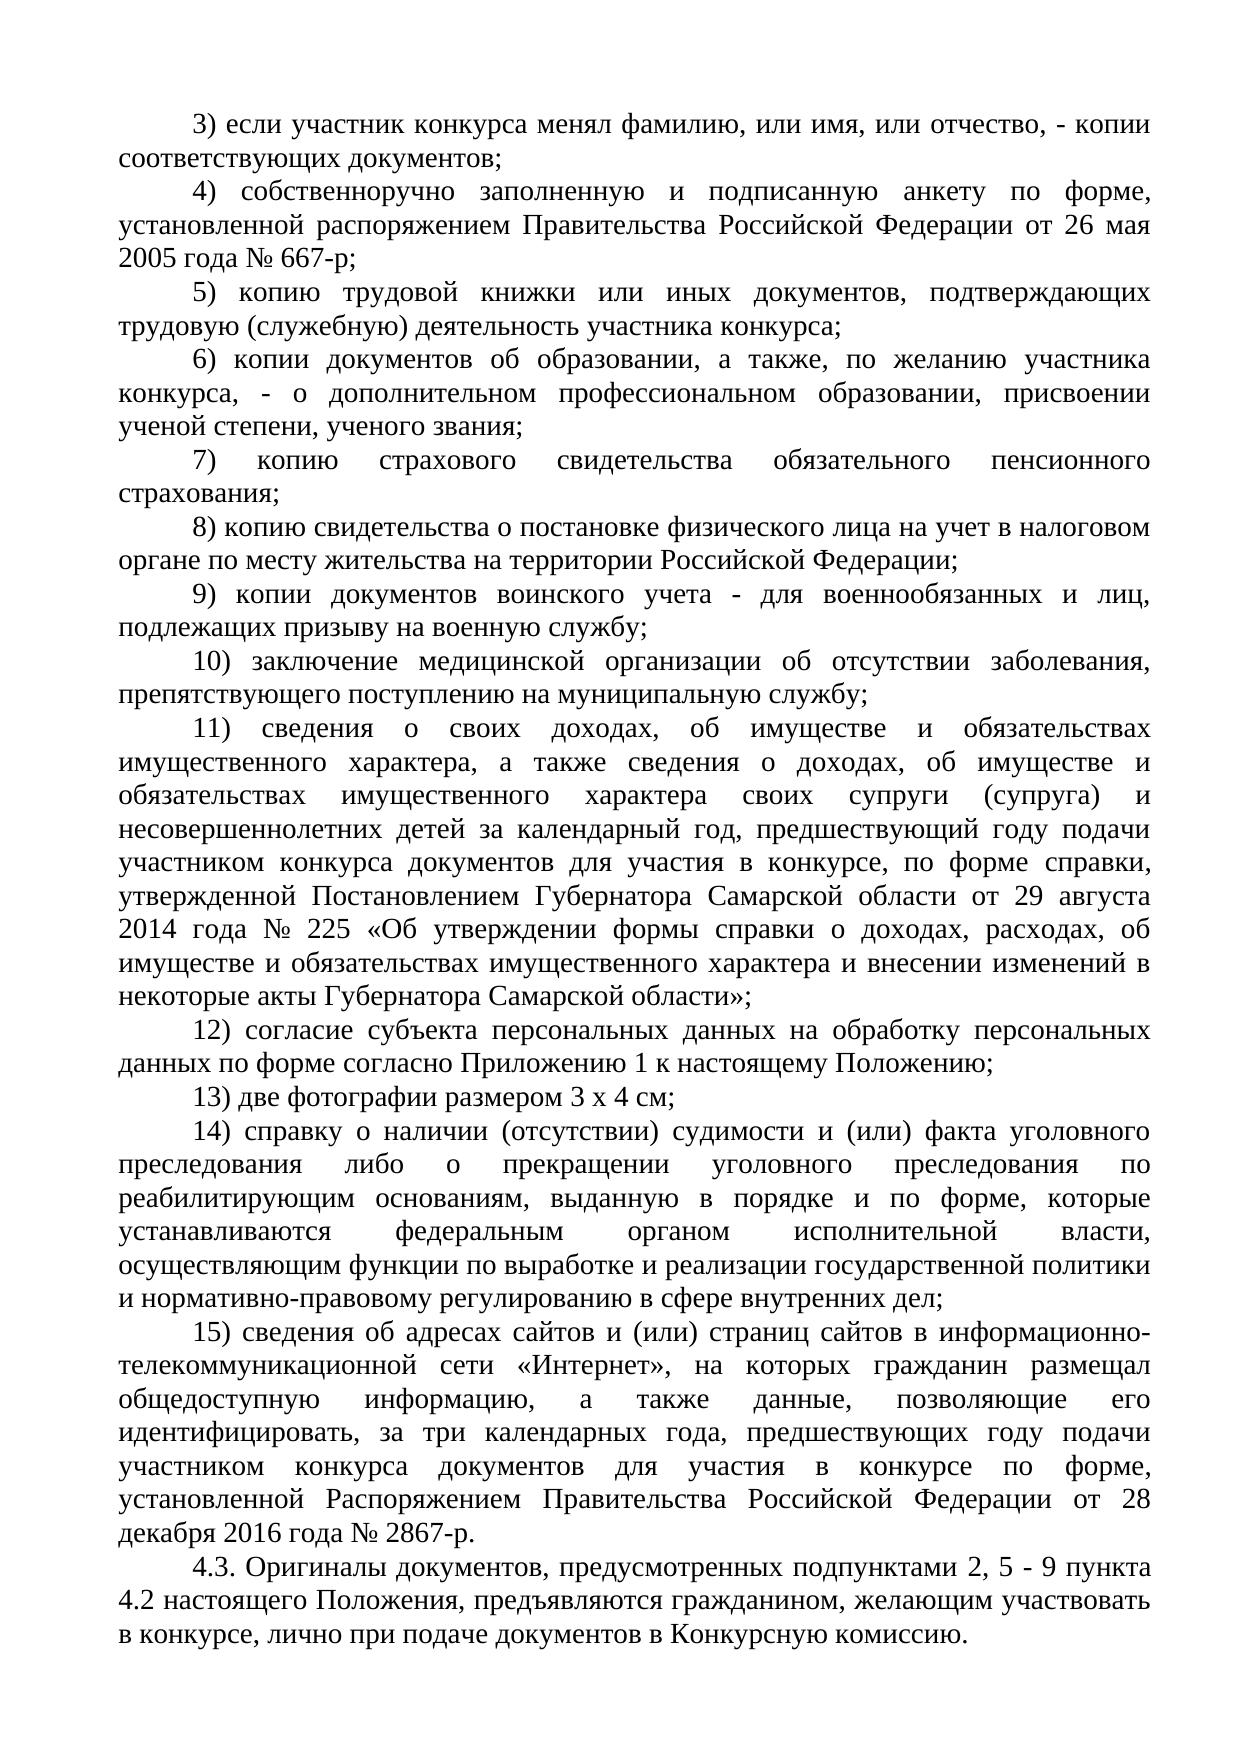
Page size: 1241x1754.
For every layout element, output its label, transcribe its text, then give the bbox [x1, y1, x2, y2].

text 12) согласие субъекта персональных данных на обработку персональных данных по форме согласно Приложению 1 к настоящему Положению; [118, 1012, 1152, 1079]
text 10) заключение медицинской организации об отсутствии заболевания, препятствующего поступлению на муниципальную службу; [118, 643, 1152, 710]
text 5) копию трудовой книжки или иных документов, подтверждающих трудовую (служебную) деятельность участника конкурса; [118, 274, 1152, 341]
text 4.3. Оригиналы документов, предусмотренных подпунктами 2, 5 - 9 пункта 4.2 настоящего Положения, предъявляются гражданином, желающим участвовать в конкурсе, лично при подаче документов в Конкурсную комиссию. [118, 1549, 1152, 1649]
text 13) две фотографии размером 3 x 4 см; [118, 1079, 1152, 1113]
text 11) сведения о своих доходах, об имуществе и обязательствах имущественного характера, а также сведения о доходах, об имуществе и обязательствах имущественного характера своих супруги (супруга) и несовершеннолетних детей за календарный год, предшествующий году подачи участником конкурса документов для участия в конкурсе, по форме справки, утвержденной Постановлением Губернатора Самарской области от 29 августа 2014 года № 225 «Об утверждении формы справки о доходах, расходах, об имуществе и обязательствах имущественного характера и внесении изменений в некоторые акты Губернатора Самарской области»; [118, 710, 1152, 1012]
text 15) сведения об адресах сайтов и (или) страниц сайтов в информационно-телекоммуникационной сети «Интернет», на которых гражданин размещал общедоступную информацию, а также данные, позволяющие его идентифицировать, за три календарных года, предшествующих году подачи участником конкурса документов для участия в конкурсе по форме, установленной Распоряжением Правительства Российской Федерации от 28 декабря 2016 года № 2867-р. [118, 1314, 1152, 1549]
text 6) копии документов об образовании, а также, по желанию участника конкурса, - о дополнительном профессиональном образовании, присвоении ученой степени, ученого звания; [118, 341, 1152, 442]
text 14) справку о наличии (отсутствии) судимости и (или) факта уголовного преследования либо о прекращении уголовного преследования по реабилитирующим основаниям, выданную в порядке и по форме, которые устанавливаются федеральным органом исполнительной власти, осуществляющим функции по выработке и реализации государственной политики и нормативно-правовому регулированию в сфере внутренних дел; [118, 1113, 1152, 1314]
text 8) копию свидетельства о постановке физического лица на учет в налоговом органе по месту жительства на территории Российской Федерации; [118, 509, 1152, 576]
text 3) если участник конкурса менял фамилию, или имя, или отчество, - копии соответствующих документов; [118, 106, 1152, 173]
text 7) копию страхового свидетельства обязательного пенсионного страхования; [118, 442, 1152, 509]
text 4) собственноручно заполненную и подписанную анкету по форме, установленной распоряжением Правительства Российской Федерации от 26 мая 2005 года № 667-р; [118, 173, 1152, 274]
text 9) копии документов воинского учета - для военнообязанных и лиц, подлежащих призыву на военную службу; [118, 576, 1152, 643]
